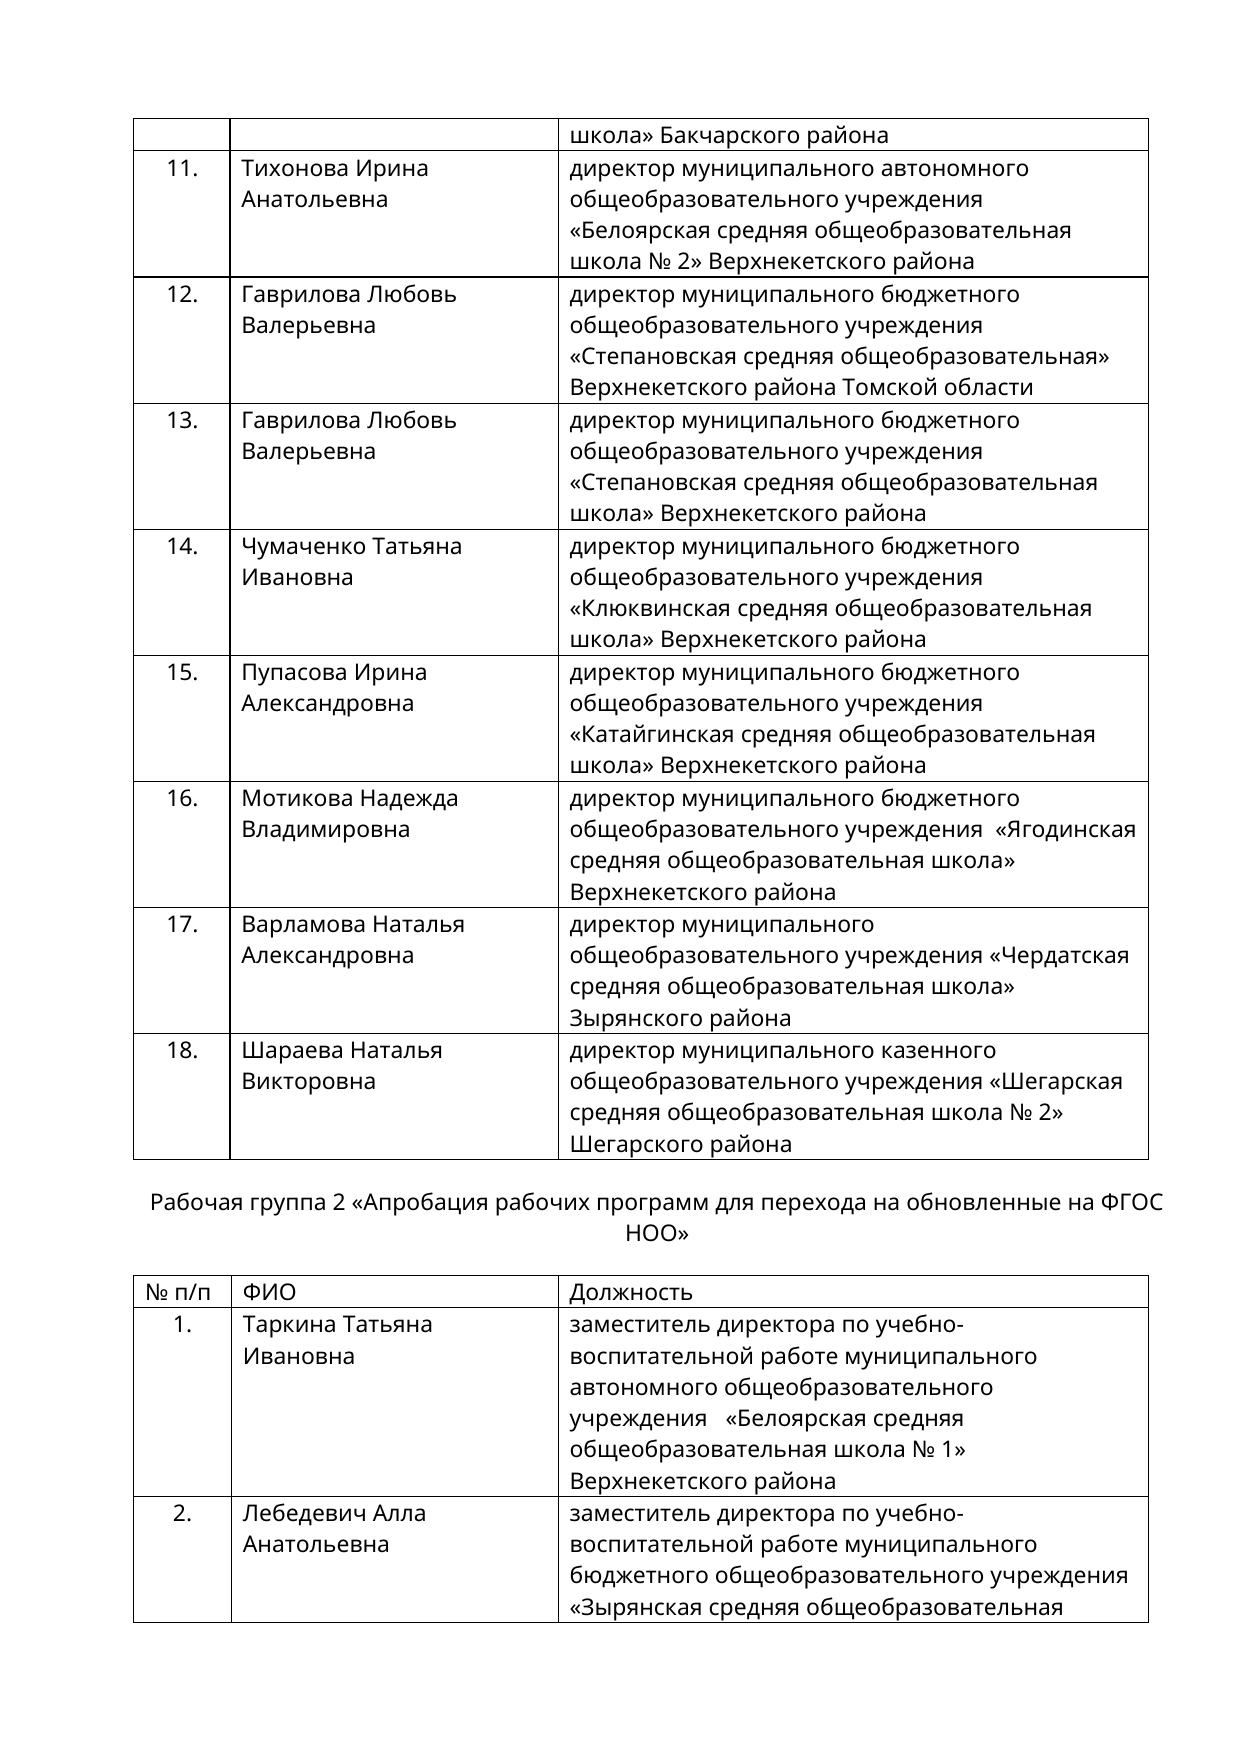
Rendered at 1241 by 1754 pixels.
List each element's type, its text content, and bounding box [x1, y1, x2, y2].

table_header Должность [559, 1276, 1148, 1307]
table_cell Таркина Татьяна Ивановна [232, 1308, 558, 1496]
table_cell директор муниципального автономного общеобразовательного учреждения «Белоярская средняя общеобразовательная школа № 2» Верхнекетского района [559, 151, 1148, 276]
table_cell Чумаченко Татьяна Ивановна [231, 530, 558, 654]
table_cell директор муниципального бюджетного общеобразовательного учреждения «Клюквинская средняя общеобразовательная школа» Верхнекетского района [559, 530, 1148, 654]
table_cell Мотикова Надежда Владимировна [231, 782, 558, 907]
table_cell директор муниципального казенного общеобразовательного учреждения «Шегарская средняя общеобразовательная школа № 2» Шегарского района [559, 1034, 1148, 1159]
table_cell [134, 1034, 229, 1159]
table_cell [134, 782, 229, 907]
table_cell директор муниципального бюджетного общеобразовательного учреждения «Степановская средняя общеобразовательная школа» Верхнекетского района [559, 404, 1148, 528]
table_cell [134, 1308, 231, 1496]
table_cell Шараева Наталья Викторовна [231, 1034, 558, 1159]
text Рабочая группа 2 «Апробация рабочих программ для перехода на обновленные на ФГОС НОО» [133, 1186, 1181, 1249]
table_cell [134, 656, 229, 781]
table_cell Пупасова Ирина Александровна [231, 656, 558, 781]
table_cell [134, 278, 229, 402]
table_cell заместитель директора по учебно-воспитательной работе муниципального автономного общеобразовательного учреждения «Белоярская средняя общеобразовательная школа № 1» Верхнекетского района [559, 1308, 1148, 1496]
table_cell Гаврилова Любовь Валерьевна [231, 278, 558, 402]
table_cell директор муниципального бюджетного общеобразовательного учреждения «Катайгинская средняя общеобразовательная школа» Верхнекетского района [559, 656, 1148, 781]
table_cell [134, 151, 229, 276]
table_cell [134, 404, 229, 528]
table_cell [231, 119, 558, 150]
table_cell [559, 119, 1148, 150]
table_cell директор муниципального бюджетного общеобразовательного учреждения «Ягодинская средняя общеобразовательная школа» Верхнекетского района [559, 782, 1148, 907]
table_header ФИО [232, 1276, 558, 1307]
table_cell [134, 530, 229, 654]
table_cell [559, 1497, 1148, 1622]
table_cell директор муниципального бюджетного общеобразовательного учреждения «Степановская средняя общеобразовательная» Верхнекетского района Томской области [559, 278, 1148, 402]
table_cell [232, 1497, 558, 1622]
table_cell Варламова Наталья Александровна [231, 908, 558, 1033]
table_cell Гаврилова Любовь Валерьевна [231, 404, 558, 528]
table_cell Тихонова Ирина Анатольевна [231, 151, 558, 276]
table_cell [134, 1497, 231, 1622]
table_cell [134, 908, 229, 1033]
table_cell [134, 119, 229, 150]
table_cell директор муниципального общеобразовательного учреждения «Чердатская средняя общеобразовательная школа» Зырянского района [559, 908, 1148, 1033]
table_header № п/п [134, 1276, 231, 1307]
